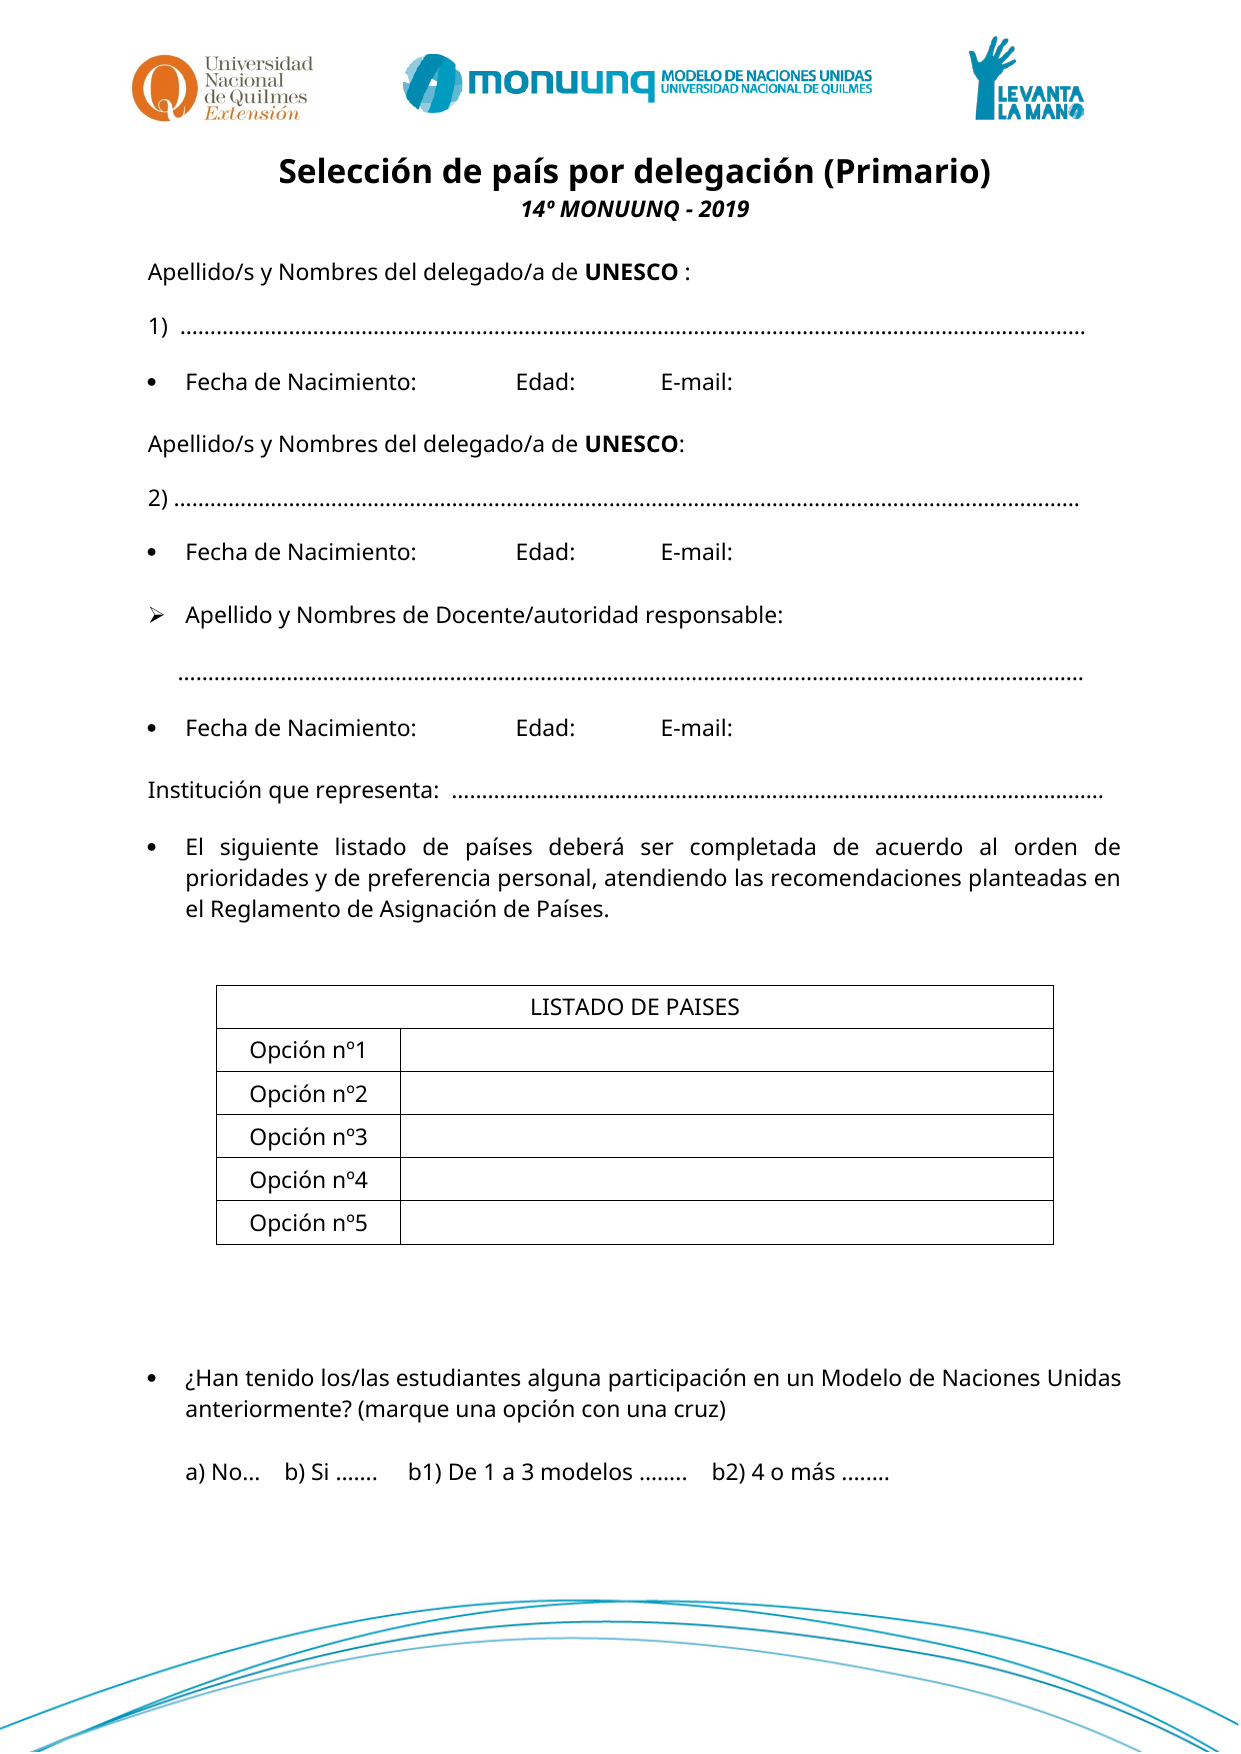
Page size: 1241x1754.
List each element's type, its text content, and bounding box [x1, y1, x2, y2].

list Fecha de Nacimiento: Edad: E-mail: [148, 536, 1122, 567]
table_cell Opción nº3 [217, 1115, 400, 1157]
text 1) …………………………………………………………………………………………………………………………………… [148, 309, 1122, 341]
title ¿Han tenido los/las estudiantes alguna participación en un Modelo de Naciones Unidas anteriormente? (marque una opción con una cruz) [148, 1362, 1122, 1424]
list Fecha de Nacimiento: Edad: E-mail: [148, 712, 1122, 743]
table_cell Opción nº5 [217, 1201, 400, 1243]
title a) No… b) Si ……. b1) De 3 modelos …….. b2) 4 o más .……. [185, 1456, 1122, 1487]
text …………………………………………………………………………………………………………………………………… [148, 656, 1122, 687]
picture [0, 1580, 1238, 1752]
table_cell Opción nº4 [217, 1158, 400, 1200]
table_header LISTADO DE PAISES [217, 986, 1053, 1028]
picture [962, 28, 1090, 127]
picture [126, 50, 319, 127]
table_cell [401, 1029, 1053, 1071]
table_cell [401, 1201, 1053, 1243]
title Selección de país por delegación (Primario) [148, 148, 1122, 193]
title 14º MONUUNQ - 2019 [148, 193, 1122, 224]
picture [403, 54, 438, 113]
list El siguiente listado de países deberá ser completada de acuerdo al orden de prioridades y de preferencia personal, atendiendo las recomendaciones planteadas en el Reglamento de Asignación de Países. [148, 831, 1122, 924]
list Apellido y Nombres de Docente/autoridad responsable: [148, 599, 1122, 630]
picture [435, 54, 872, 113]
text Apellido/s y Nombres del delegado/a de UNESCO: [148, 428, 1122, 459]
table_cell [401, 1115, 1053, 1157]
list 2) …………………………………………………………………………………………………………………………………… [148, 482, 1122, 513]
table_cell Opción nº2 [217, 1072, 400, 1114]
table_cell [401, 1158, 1053, 1200]
list Fecha de Nacimiento: Edad: E-mail: [148, 366, 1122, 397]
text Institución que representa: ……………………………………………………………………………………………… [148, 774, 1122, 806]
table_cell [401, 1072, 1053, 1114]
text Apellido/s y Nombres del delegado/a de UNESCO : [148, 256, 1122, 287]
table_cell Opción nº1 [217, 1029, 400, 1071]
